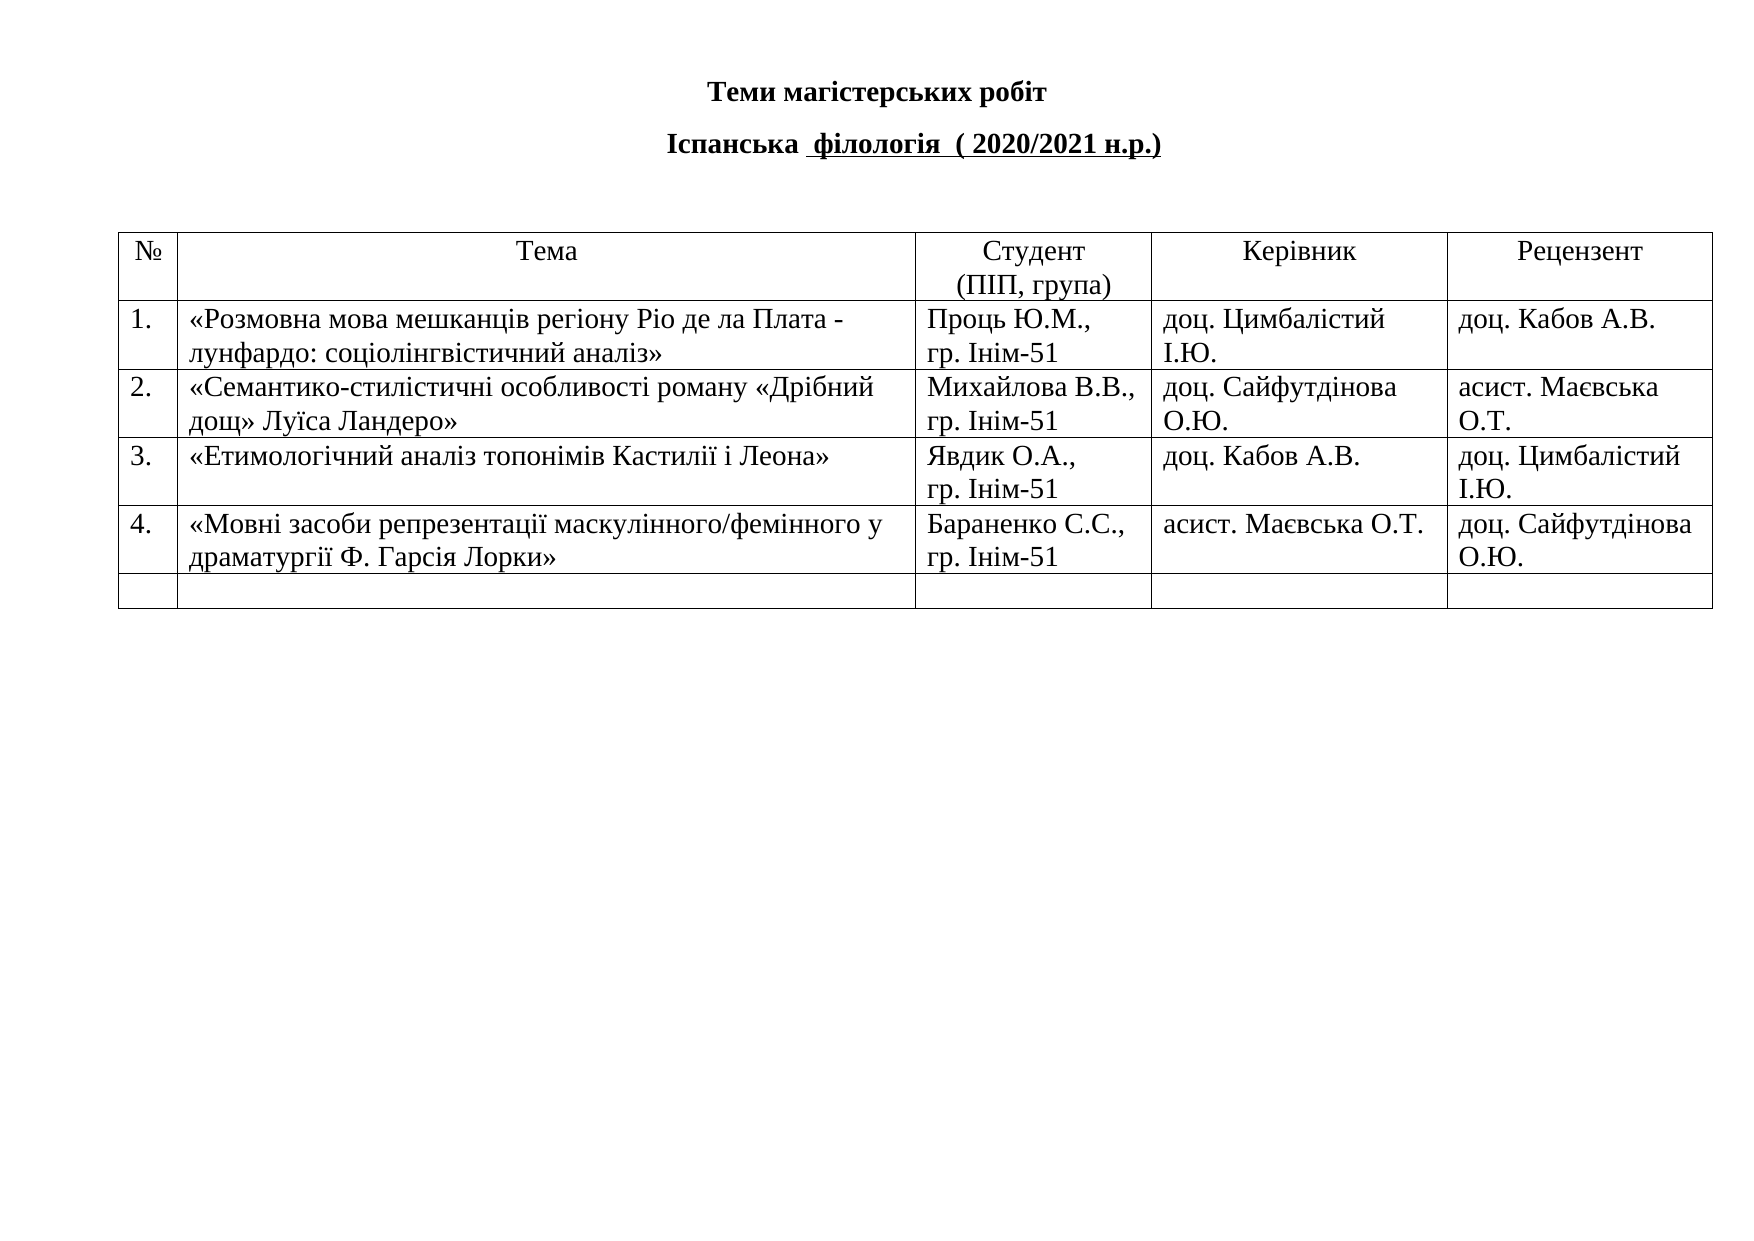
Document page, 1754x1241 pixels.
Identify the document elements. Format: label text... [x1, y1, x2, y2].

table_cell доц. Цимбалістий І.Ю. [1448, 438, 1712, 505]
table_cell «Мовні засоби репрезентації маскулінного/фемінного у драматургії Ф. Гарсія Лорки» [178, 506, 915, 573]
table_cell асист. Маєвська О.Т. [1152, 506, 1447, 573]
table_cell 4. [119, 506, 177, 573]
table_header № [119, 233, 177, 300]
table_cell [916, 574, 1151, 607]
table_header Рецензент [1448, 233, 1712, 300]
table_cell «Етимологічний аналіз топонімів Кастилії і Леона» [178, 438, 915, 505]
table_cell доц. Кабов А.В. [1152, 438, 1447, 505]
table_cell доц. Кабов А.В. [1448, 301, 1712, 368]
table_cell 2. [119, 370, 177, 437]
table_cell 3. [119, 438, 177, 505]
table_cell [119, 574, 177, 607]
table_header Тема [178, 233, 915, 300]
table_header Студент (ПІП, група) [916, 233, 1151, 300]
table_cell Бараненко С.С., гр. Інім-51 [916, 506, 1151, 573]
table_cell [1448, 574, 1712, 607]
table_cell [1152, 574, 1447, 607]
table_cell доц. Сайфутдінова О.Ю. [1152, 370, 1447, 437]
table_cell Проць Ю.М., гр. Інім-51 [916, 301, 1151, 368]
table_cell [178, 574, 915, 607]
table_cell Явдик О.А., гр. Інім-51 [916, 438, 1151, 505]
table_cell 1. [119, 301, 177, 368]
table_cell доц. Сайфутдінова О.Ю. [1448, 506, 1712, 573]
text Теми магістерських робіт [118, 74, 1636, 107]
text Іспанська філологія ( 2020/2021 н.р.) [118, 127, 1636, 160]
table_cell асист. Маєвська О.Т. [1448, 370, 1712, 437]
table_header Керівник [1152, 233, 1447, 300]
table_cell Михайлова В.В., гр. Інім-51 [916, 370, 1151, 437]
table_cell «Розмовна мова мешканців регіону Ріо де ла Плата - лунфардо: соціолінгвістичний аналіз» [178, 301, 915, 368]
table_cell «Семантико-стилістичні особливості роману «Дрібний дощ» Луїса Ландеро» [178, 370, 915, 437]
table_cell доц. Цимбалістий І.Ю. [1152, 301, 1447, 368]
